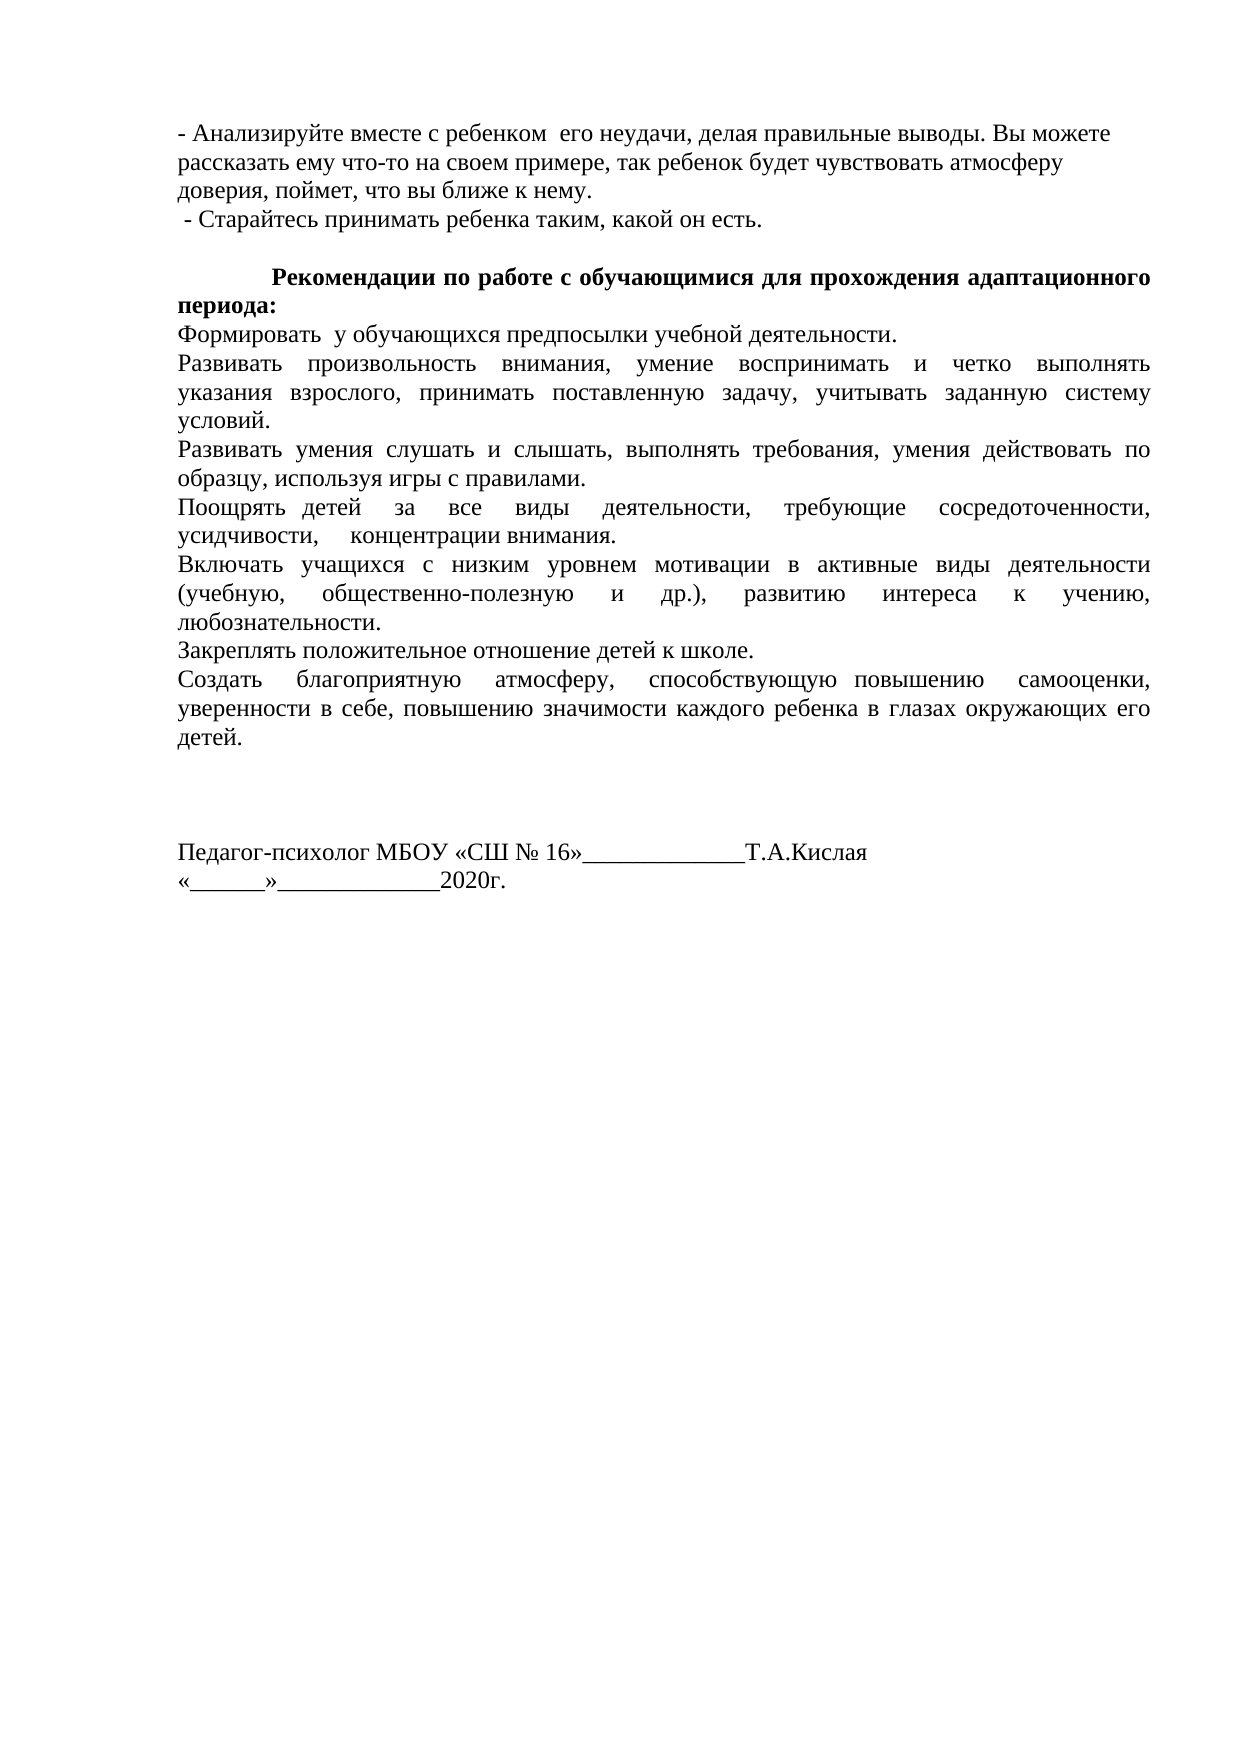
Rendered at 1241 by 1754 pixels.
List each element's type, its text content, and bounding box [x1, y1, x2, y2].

text Развивать произвольность внимания, умение воспринимать и четко выполнять указания взрослого, принимать поставленную задачу, учитывать заданную систему условий. [177, 348, 1152, 434]
text Создать благоприятную атмосферу, способствующую повышению самооценки, уверенности в себе, повышению значимости каждого ребенка в глазах окружающих его детей. [177, 664, 1152, 751]
text - Старайтесь принимать ребенка таким, какой он есть. [177, 204, 1152, 233]
text «______»_____________2020г. [177, 866, 1152, 894]
text Развивать умения слушать и слышать, выполнять требования, умения действовать по образцу, используя игры с правилами. [177, 434, 1152, 492]
text Включать учащихся с низким уровнем мотивации в активные виды деятельности (учебную, общественно-полезную и др.), развитию интереса к учению, любознательности. [177, 549, 1152, 636]
text Рекомендации по работе с обучающимися для прохождения адаптационного периода: [177, 262, 1152, 319]
text Педагог-психолог МБОУ «СШ № 16»_____________Т.А.Кислая [177, 837, 1152, 866]
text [177, 118, 1152, 204]
text Поощрять детей за все виды деятельности, требующие сосредоточенности, усидчивости, концентрации внимания. [177, 492, 1152, 549]
text Закреплять положительное отношение детей к школе. [177, 636, 1152, 664]
text Формировать у обучающихся предпосылки учебной деятельности. [177, 319, 1152, 348]
